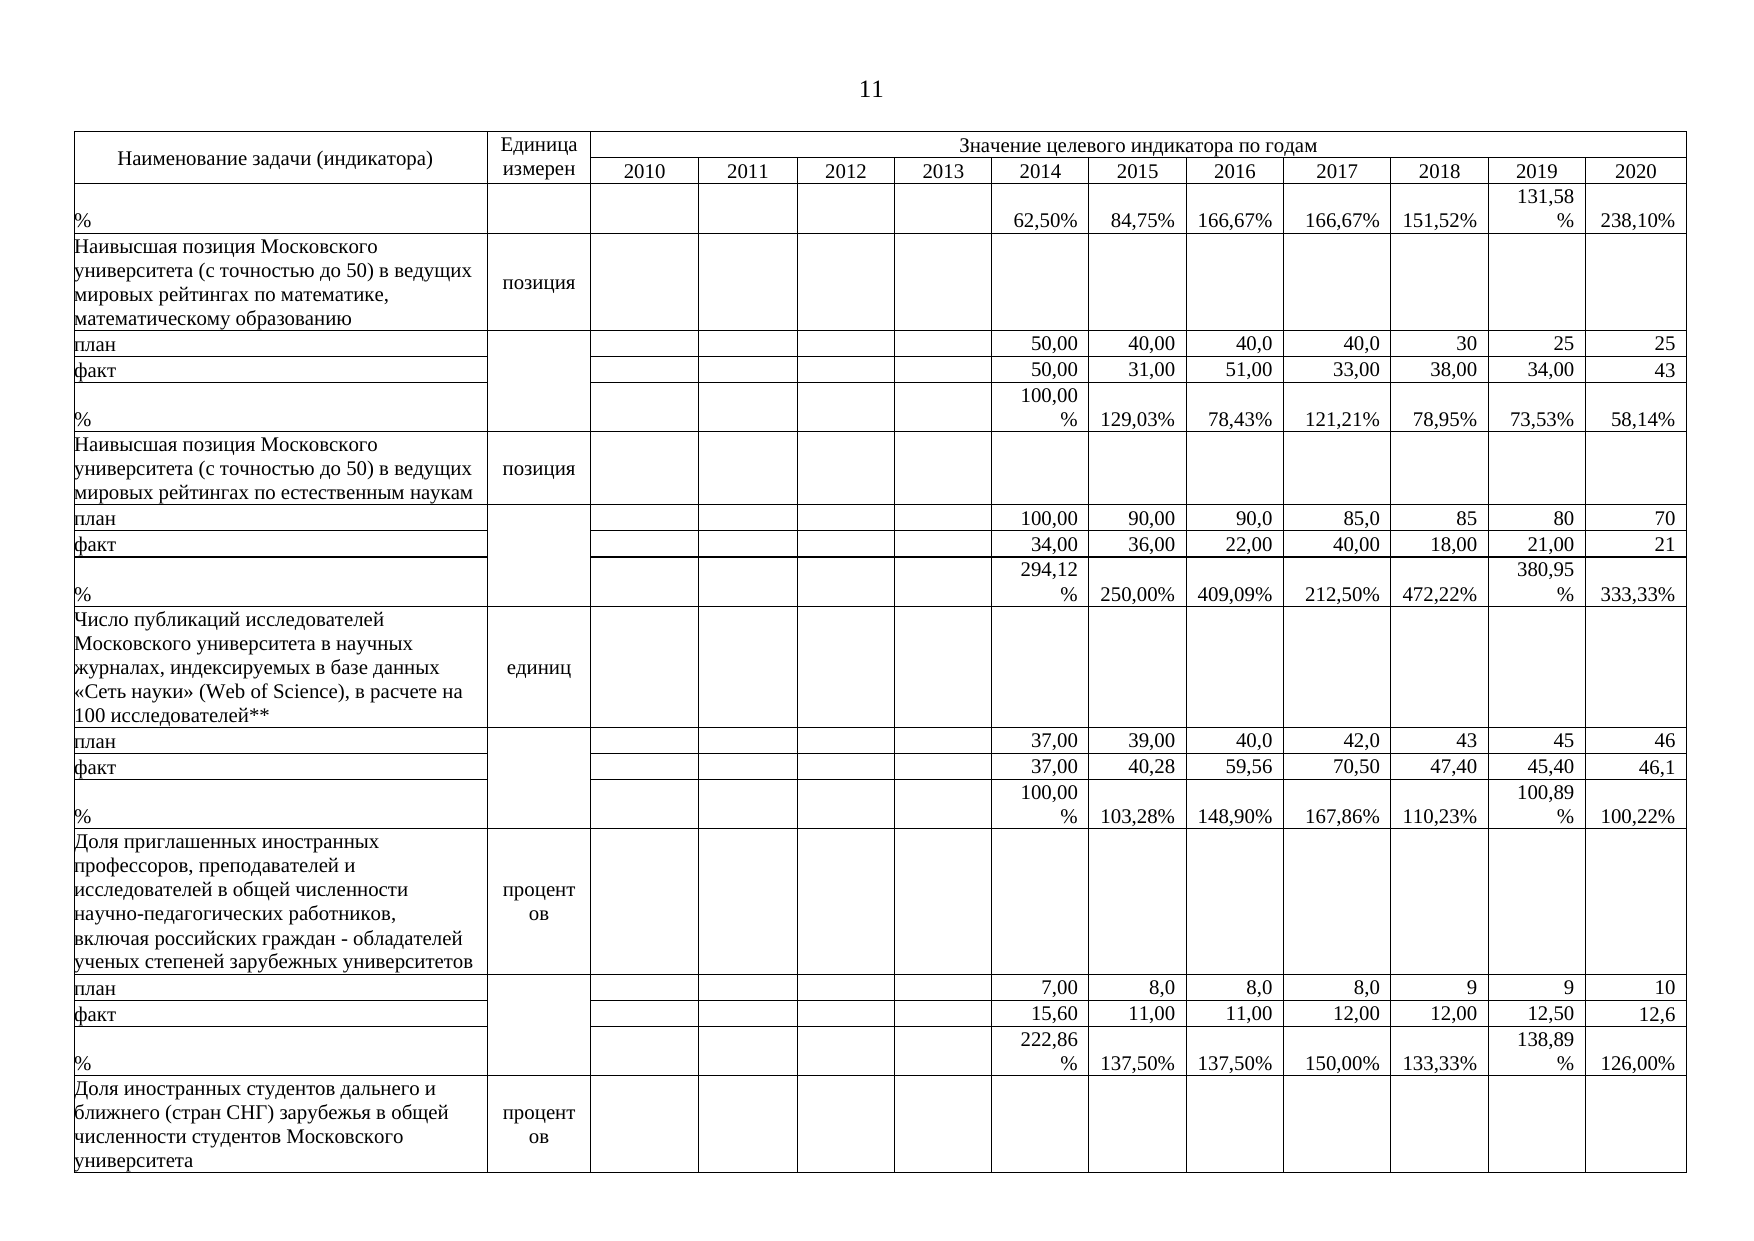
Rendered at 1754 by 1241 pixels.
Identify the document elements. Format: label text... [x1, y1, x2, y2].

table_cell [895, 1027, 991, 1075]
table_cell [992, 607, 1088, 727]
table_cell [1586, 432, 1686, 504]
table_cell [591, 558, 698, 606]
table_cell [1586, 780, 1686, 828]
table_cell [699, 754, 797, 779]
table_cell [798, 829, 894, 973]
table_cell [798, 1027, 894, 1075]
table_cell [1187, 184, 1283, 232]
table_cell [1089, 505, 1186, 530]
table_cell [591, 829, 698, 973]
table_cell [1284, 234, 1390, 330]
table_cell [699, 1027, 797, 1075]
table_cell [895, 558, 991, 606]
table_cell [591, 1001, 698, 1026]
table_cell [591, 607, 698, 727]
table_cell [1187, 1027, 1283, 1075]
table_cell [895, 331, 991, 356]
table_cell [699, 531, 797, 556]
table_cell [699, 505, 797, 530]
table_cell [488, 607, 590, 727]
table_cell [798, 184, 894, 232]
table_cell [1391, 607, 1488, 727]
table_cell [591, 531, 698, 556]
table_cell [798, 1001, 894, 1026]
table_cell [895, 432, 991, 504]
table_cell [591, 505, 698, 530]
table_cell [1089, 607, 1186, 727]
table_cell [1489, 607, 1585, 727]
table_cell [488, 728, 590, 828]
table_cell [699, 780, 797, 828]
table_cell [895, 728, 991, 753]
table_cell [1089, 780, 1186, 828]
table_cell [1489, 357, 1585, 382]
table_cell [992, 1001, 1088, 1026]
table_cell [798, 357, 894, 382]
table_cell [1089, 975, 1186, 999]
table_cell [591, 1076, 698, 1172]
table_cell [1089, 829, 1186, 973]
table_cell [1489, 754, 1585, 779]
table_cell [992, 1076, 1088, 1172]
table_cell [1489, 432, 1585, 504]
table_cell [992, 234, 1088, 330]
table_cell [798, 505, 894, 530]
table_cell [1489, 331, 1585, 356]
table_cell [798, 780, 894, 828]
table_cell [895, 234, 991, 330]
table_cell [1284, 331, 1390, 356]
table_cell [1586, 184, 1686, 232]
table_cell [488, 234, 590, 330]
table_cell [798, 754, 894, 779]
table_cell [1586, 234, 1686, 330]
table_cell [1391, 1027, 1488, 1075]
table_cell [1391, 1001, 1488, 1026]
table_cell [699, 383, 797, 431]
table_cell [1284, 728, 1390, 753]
table_cell 2010 [591, 158, 698, 183]
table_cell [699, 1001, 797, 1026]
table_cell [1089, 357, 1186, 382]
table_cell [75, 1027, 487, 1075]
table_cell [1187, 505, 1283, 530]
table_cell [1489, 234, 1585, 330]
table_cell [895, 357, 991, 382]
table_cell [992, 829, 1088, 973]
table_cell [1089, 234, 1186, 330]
table_header Наименование задачи (индикатора) [75, 132, 487, 183]
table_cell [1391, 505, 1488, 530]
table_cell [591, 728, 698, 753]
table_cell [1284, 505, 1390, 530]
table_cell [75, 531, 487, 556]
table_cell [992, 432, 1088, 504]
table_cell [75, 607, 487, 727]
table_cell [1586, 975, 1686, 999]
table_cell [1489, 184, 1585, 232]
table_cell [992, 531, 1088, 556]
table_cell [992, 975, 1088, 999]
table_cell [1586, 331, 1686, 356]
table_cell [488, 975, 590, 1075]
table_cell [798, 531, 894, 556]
table_cell 2013 [895, 158, 991, 183]
table_cell 2015 [1089, 158, 1186, 183]
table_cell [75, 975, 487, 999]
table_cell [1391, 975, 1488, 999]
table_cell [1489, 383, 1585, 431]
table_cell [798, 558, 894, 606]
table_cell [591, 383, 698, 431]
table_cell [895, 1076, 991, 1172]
table_cell 2016 [1187, 158, 1283, 183]
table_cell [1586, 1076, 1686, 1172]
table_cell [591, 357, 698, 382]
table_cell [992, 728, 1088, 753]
table_cell 2017 [1284, 158, 1390, 183]
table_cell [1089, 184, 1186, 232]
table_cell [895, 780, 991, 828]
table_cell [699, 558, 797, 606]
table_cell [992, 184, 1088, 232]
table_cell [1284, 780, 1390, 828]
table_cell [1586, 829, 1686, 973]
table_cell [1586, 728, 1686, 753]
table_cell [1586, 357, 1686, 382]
table_cell 2012 [798, 158, 894, 183]
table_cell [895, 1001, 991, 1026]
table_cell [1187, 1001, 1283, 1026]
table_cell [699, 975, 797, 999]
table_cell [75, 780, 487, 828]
table_cell 2011 [699, 158, 797, 183]
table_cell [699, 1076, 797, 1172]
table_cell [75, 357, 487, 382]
table_header Значение целевого индикатора по годам [591, 132, 1686, 157]
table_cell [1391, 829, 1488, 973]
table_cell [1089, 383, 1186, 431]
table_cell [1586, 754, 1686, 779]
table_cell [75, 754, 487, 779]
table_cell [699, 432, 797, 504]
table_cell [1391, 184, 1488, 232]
table_header Единица измерения [488, 132, 590, 183]
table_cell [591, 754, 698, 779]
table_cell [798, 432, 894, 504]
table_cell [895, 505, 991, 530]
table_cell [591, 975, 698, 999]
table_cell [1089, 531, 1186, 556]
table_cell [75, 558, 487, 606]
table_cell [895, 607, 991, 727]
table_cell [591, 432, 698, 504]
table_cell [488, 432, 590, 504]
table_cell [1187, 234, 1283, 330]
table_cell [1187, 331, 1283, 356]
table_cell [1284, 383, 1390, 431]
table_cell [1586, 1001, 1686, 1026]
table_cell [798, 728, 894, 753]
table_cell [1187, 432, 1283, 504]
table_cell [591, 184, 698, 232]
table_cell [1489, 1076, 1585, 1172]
table_cell 2019 [1489, 158, 1585, 183]
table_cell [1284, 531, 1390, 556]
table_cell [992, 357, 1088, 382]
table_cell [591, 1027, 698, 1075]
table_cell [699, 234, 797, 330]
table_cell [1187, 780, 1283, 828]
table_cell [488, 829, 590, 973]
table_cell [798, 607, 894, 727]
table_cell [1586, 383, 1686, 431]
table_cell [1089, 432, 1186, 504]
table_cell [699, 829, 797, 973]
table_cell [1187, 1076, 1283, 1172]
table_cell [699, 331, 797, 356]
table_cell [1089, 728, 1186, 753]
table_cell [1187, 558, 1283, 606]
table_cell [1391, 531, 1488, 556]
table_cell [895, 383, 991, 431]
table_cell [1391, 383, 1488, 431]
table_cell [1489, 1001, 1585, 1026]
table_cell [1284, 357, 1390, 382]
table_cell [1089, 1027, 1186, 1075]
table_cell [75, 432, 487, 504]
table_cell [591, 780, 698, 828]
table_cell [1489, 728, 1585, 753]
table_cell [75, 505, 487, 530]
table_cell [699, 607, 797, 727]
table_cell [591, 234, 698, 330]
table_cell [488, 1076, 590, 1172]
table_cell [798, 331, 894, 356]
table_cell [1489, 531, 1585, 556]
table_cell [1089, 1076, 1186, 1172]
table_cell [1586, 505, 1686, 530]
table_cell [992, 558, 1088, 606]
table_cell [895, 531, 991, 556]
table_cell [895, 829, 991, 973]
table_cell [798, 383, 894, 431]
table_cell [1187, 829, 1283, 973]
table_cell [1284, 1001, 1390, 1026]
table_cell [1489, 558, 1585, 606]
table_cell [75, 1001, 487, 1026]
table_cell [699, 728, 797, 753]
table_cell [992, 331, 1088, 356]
table_cell 2014 [992, 158, 1088, 183]
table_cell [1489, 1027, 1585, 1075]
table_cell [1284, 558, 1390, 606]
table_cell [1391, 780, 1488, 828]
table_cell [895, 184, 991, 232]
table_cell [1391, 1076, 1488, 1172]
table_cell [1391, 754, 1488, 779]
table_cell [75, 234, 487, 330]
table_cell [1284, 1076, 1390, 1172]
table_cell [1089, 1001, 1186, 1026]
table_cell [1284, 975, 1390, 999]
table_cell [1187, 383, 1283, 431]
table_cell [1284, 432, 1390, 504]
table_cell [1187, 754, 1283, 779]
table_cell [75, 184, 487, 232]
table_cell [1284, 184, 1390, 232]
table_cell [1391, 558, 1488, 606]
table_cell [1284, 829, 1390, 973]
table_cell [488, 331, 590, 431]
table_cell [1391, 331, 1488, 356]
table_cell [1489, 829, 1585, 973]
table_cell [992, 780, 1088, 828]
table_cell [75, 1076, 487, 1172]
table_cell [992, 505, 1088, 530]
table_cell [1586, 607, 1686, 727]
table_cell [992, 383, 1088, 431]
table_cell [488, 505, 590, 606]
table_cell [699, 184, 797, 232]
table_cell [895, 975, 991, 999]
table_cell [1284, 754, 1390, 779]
table_cell 2020 [1586, 158, 1686, 183]
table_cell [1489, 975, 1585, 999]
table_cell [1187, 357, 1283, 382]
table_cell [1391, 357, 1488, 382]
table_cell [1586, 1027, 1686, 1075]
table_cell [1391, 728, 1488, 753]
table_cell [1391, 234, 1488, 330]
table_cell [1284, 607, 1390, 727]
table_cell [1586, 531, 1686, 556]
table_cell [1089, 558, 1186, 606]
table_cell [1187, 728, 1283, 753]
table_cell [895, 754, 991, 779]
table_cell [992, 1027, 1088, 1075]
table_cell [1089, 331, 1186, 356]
table_cell 2018 [1391, 158, 1488, 183]
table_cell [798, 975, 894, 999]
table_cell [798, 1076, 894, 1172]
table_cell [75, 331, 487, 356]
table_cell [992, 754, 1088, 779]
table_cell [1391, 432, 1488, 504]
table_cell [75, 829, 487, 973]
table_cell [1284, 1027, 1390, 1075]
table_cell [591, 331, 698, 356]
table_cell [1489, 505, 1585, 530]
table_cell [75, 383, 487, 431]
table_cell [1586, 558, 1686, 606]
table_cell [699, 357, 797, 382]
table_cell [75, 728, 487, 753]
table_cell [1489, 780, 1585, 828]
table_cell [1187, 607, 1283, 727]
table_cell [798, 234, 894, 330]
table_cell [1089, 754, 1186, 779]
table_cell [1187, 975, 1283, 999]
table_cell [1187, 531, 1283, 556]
